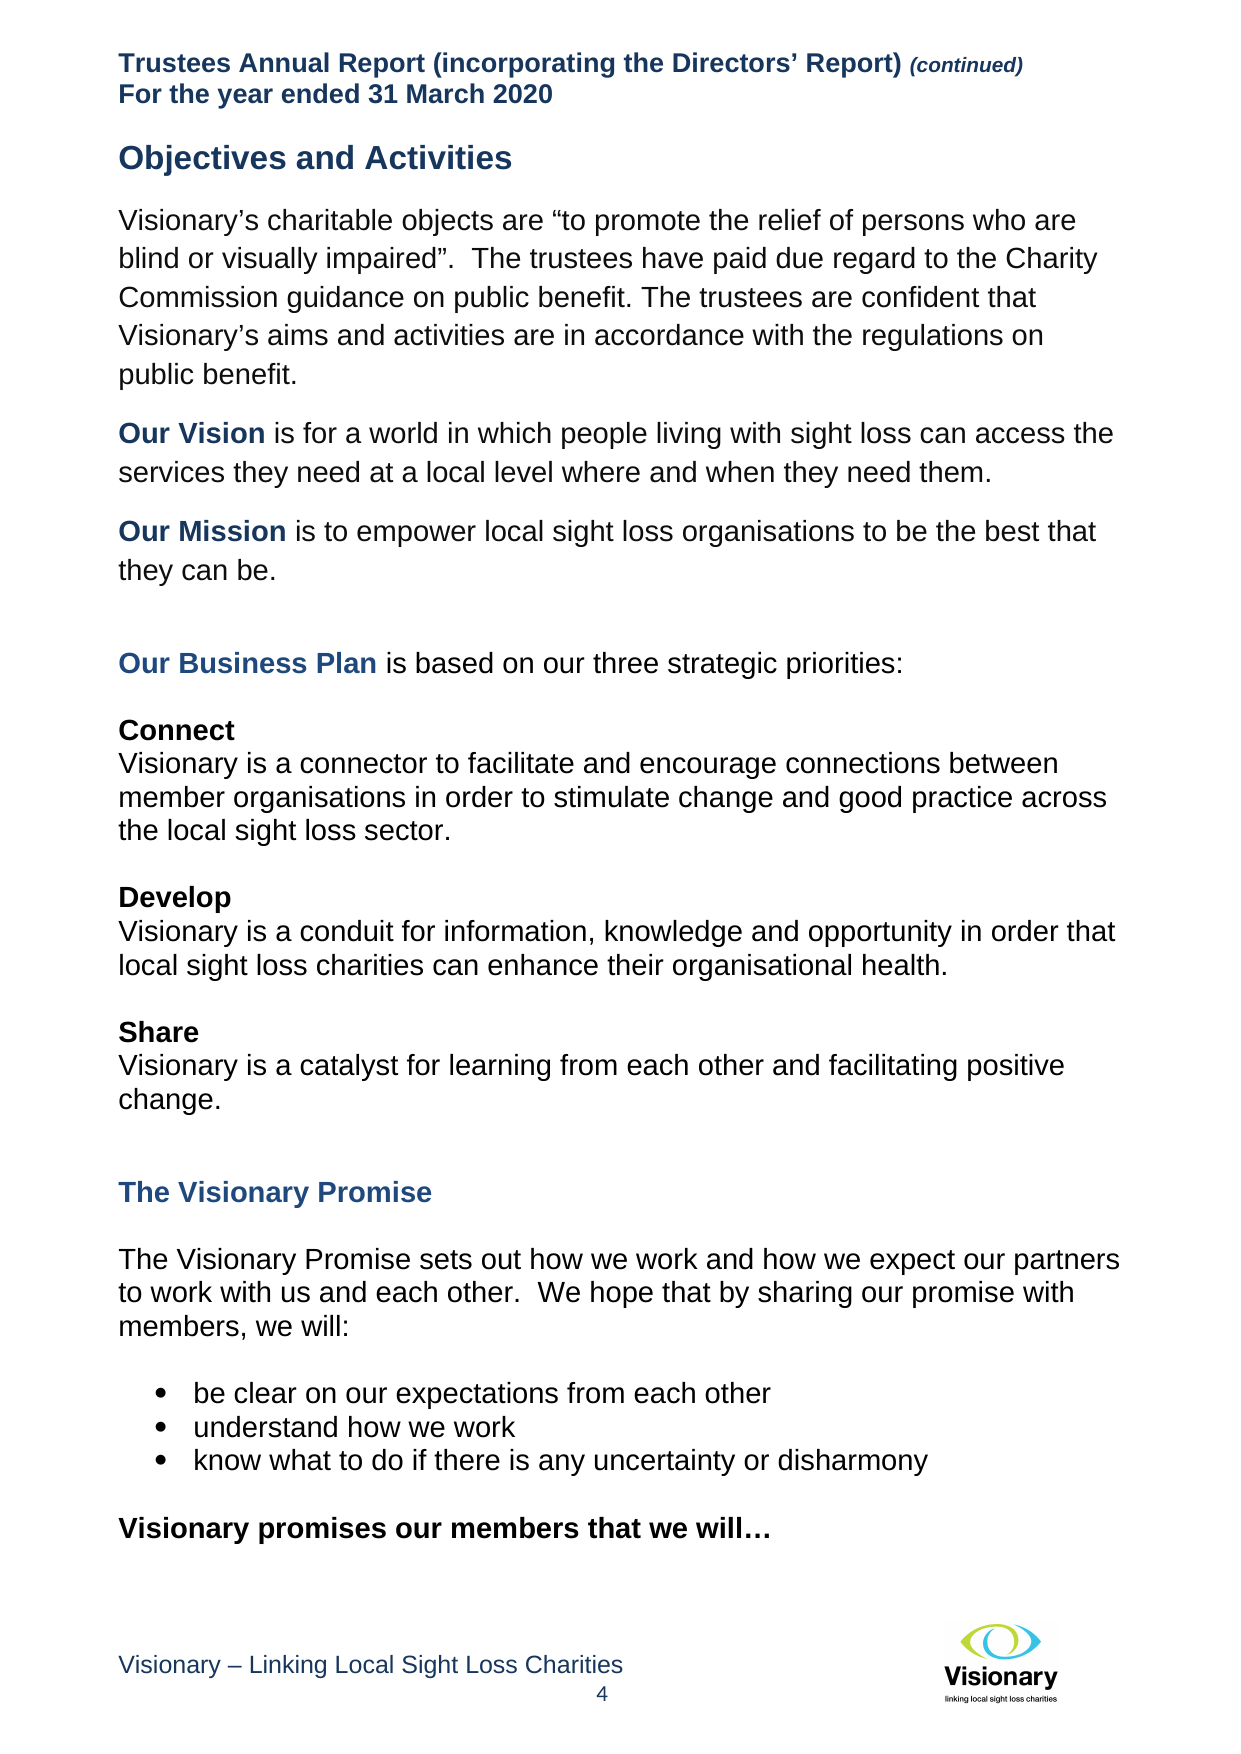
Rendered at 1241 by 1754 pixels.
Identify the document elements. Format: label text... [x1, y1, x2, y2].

text Our Business Plan is based on our three strategic priorities: [118, 646, 1122, 679]
text Develop [118, 881, 1122, 914]
text Connect [118, 713, 1122, 746]
list be clear on our expectations from each other [156, 1376, 1122, 1410]
text Share [118, 1015, 1122, 1048]
text Our Mission is to empower local sight loss organisations to be the best that they can be. [118, 514, 1122, 586]
list understand how we work [156, 1410, 1122, 1443]
text Our Vision is for a world in which people living with sight loss can access the services they need at a local level where and when they need them. [118, 416, 1122, 488]
text Visionary is a conduit for information, knowledge and opportunity in order that local sight loss charities can enhance their organisational health. [118, 914, 1122, 981]
text Visionary promises our members that we will… [118, 1511, 1122, 1544]
text The Visionary Promise sets out how we work and how we expect our partners to work with us and each other. We hope that by sharing our promise with members, we will: [118, 1242, 1122, 1342]
text Objectives and Activities [118, 138, 1122, 176]
picture [943, 1622, 1059, 1705]
text Visionary is a catalyst for learning from each other and facilitating positive change. [118, 1048, 1122, 1115]
text The Visionary Promise [118, 1175, 1122, 1208]
text Visionary’s charitable objects are “to promote the relief of persons who are blind or visually impaired”. The trustees have paid due regard to the Charity Commission guidance on public benefit. The trustees are confident that Visionary’s aims and activities are in accordance with the regulations on public benefit. [118, 203, 1122, 391]
list know what to do if there is any uncertainty or disharmony [156, 1443, 1122, 1477]
text Visionary is a connector to facilitate and encourage connections between member organisations in order to stimulate change and good practice across the local sight loss sector. [118, 746, 1122, 847]
